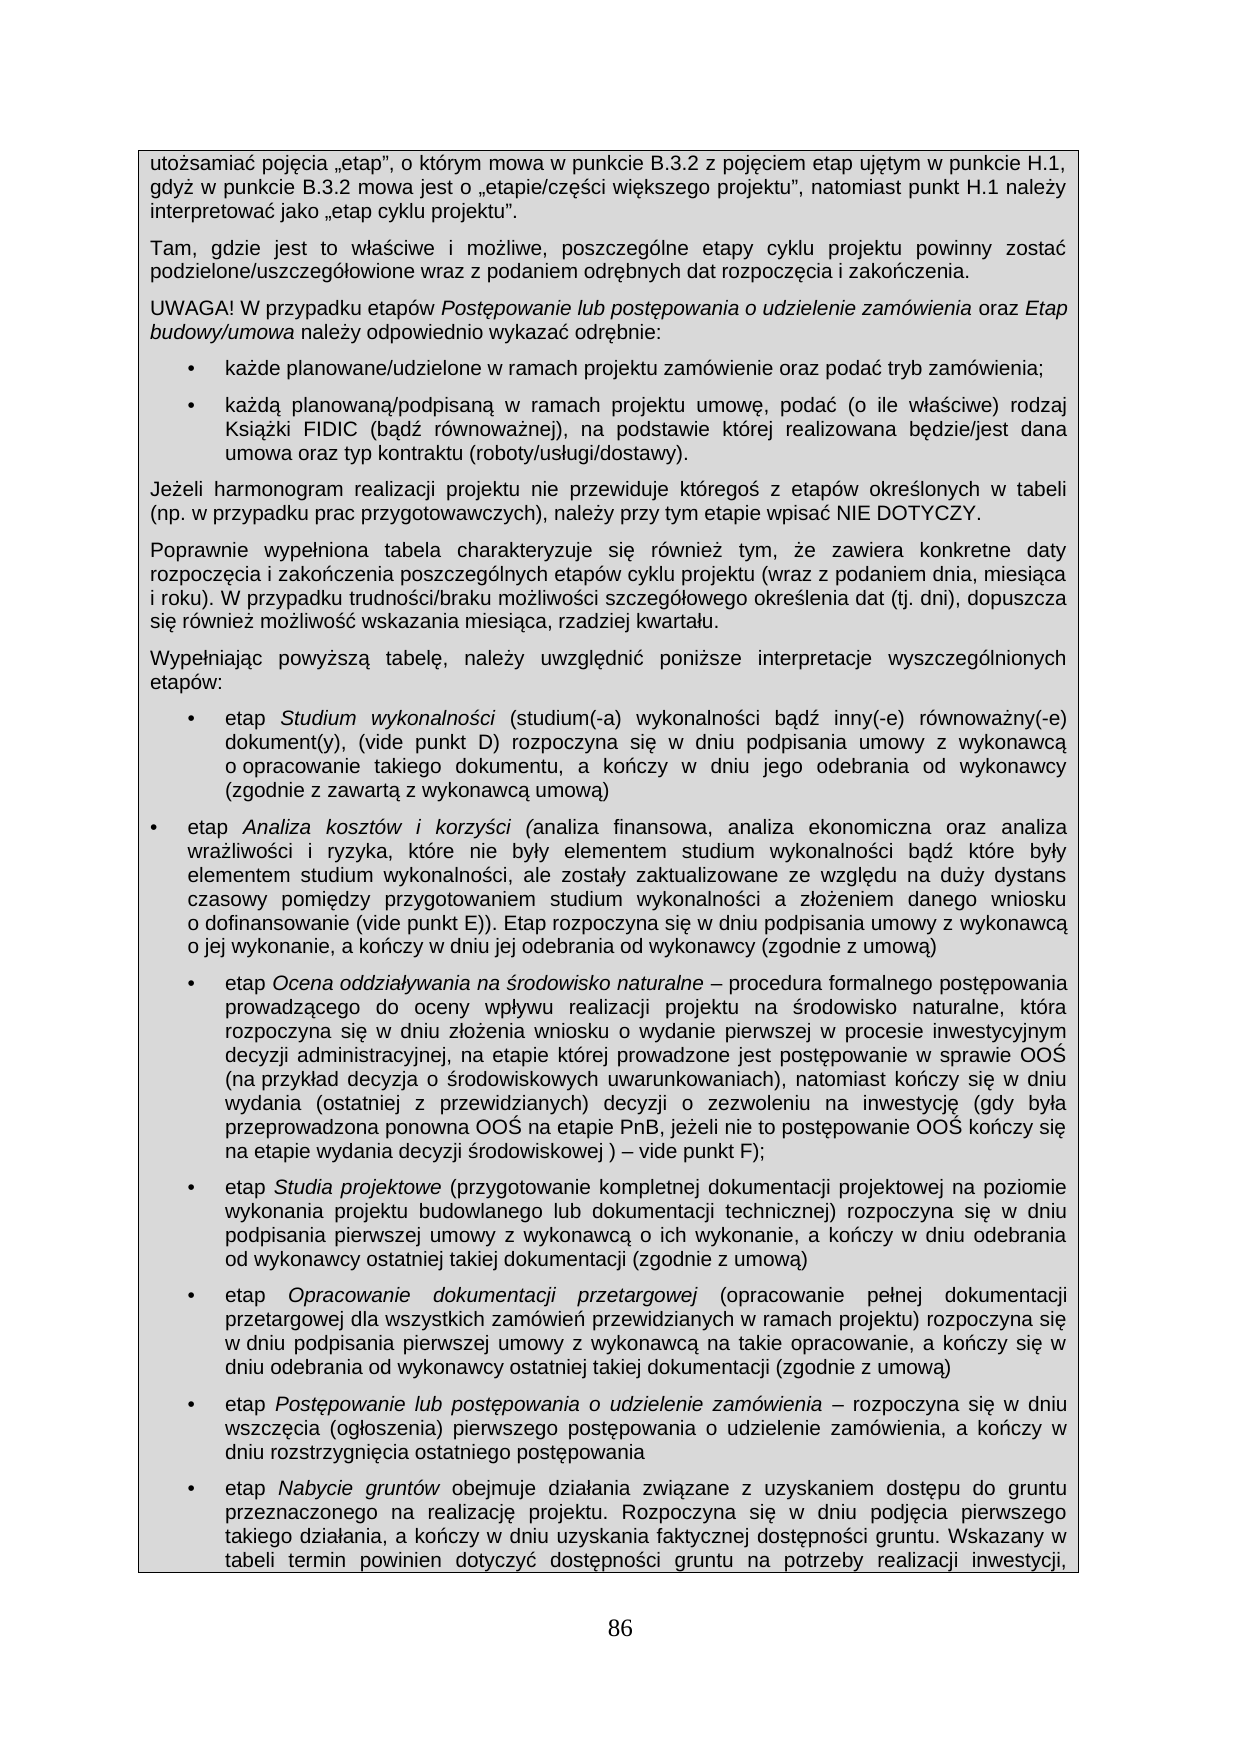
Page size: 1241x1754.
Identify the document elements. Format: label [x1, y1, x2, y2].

table_header [139, 151, 1078, 1572]
